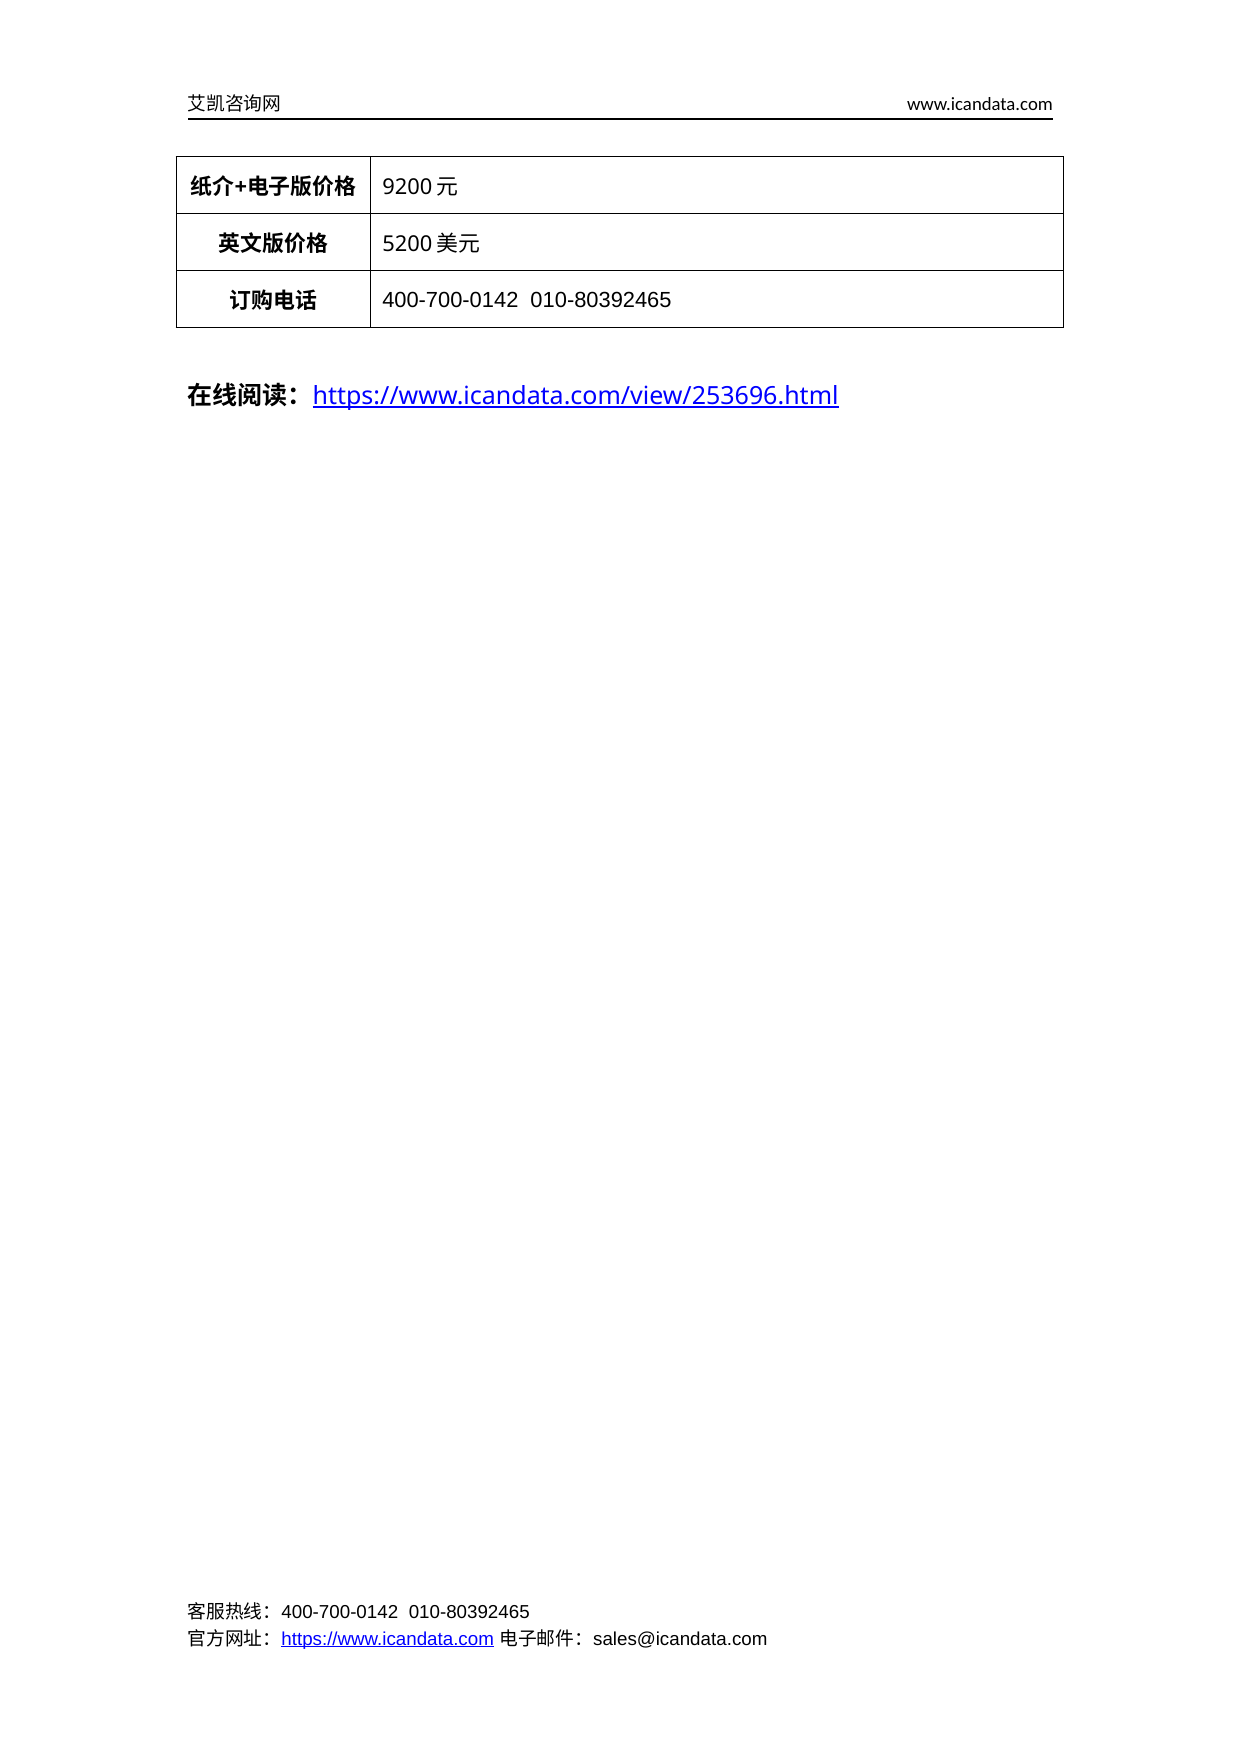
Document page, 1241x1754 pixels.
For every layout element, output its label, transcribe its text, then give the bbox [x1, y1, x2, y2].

table_cell 5200美元 [371, 214, 1063, 270]
table_cell 英文版价格 [177, 214, 370, 270]
table_cell 9200元 [371, 157, 1063, 213]
table_cell 订购电话 [177, 271, 370, 327]
table_cell 纸介+电子版价格 [177, 157, 370, 213]
table_cell 400-700-0142 010-80392465 [371, 271, 1063, 327]
text 在线阅读：https://www.icandata.com/view/253696.html [187, 361, 1053, 426]
